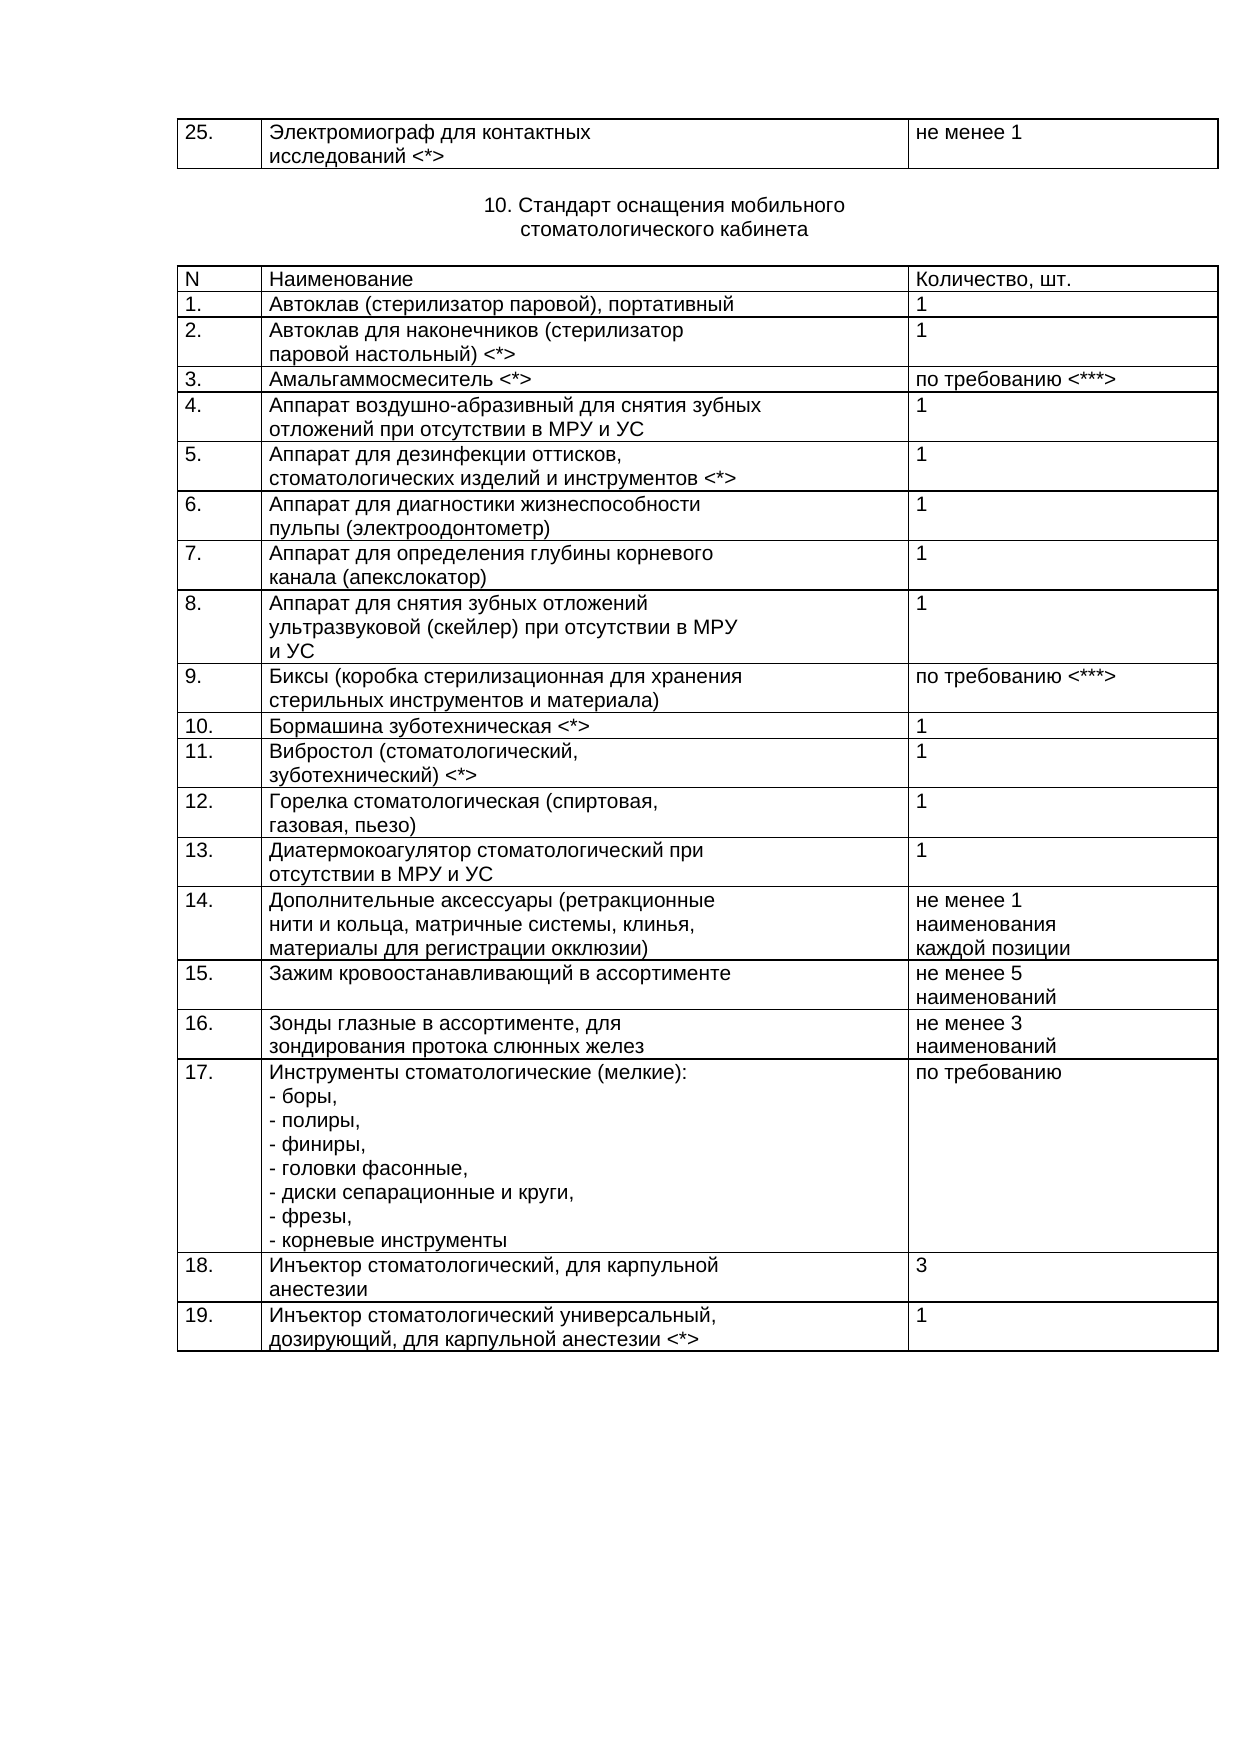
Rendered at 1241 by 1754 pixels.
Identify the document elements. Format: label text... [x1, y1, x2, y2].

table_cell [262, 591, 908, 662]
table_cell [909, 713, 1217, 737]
text 10. Стандарт оснащения мобильного [177, 193, 1152, 217]
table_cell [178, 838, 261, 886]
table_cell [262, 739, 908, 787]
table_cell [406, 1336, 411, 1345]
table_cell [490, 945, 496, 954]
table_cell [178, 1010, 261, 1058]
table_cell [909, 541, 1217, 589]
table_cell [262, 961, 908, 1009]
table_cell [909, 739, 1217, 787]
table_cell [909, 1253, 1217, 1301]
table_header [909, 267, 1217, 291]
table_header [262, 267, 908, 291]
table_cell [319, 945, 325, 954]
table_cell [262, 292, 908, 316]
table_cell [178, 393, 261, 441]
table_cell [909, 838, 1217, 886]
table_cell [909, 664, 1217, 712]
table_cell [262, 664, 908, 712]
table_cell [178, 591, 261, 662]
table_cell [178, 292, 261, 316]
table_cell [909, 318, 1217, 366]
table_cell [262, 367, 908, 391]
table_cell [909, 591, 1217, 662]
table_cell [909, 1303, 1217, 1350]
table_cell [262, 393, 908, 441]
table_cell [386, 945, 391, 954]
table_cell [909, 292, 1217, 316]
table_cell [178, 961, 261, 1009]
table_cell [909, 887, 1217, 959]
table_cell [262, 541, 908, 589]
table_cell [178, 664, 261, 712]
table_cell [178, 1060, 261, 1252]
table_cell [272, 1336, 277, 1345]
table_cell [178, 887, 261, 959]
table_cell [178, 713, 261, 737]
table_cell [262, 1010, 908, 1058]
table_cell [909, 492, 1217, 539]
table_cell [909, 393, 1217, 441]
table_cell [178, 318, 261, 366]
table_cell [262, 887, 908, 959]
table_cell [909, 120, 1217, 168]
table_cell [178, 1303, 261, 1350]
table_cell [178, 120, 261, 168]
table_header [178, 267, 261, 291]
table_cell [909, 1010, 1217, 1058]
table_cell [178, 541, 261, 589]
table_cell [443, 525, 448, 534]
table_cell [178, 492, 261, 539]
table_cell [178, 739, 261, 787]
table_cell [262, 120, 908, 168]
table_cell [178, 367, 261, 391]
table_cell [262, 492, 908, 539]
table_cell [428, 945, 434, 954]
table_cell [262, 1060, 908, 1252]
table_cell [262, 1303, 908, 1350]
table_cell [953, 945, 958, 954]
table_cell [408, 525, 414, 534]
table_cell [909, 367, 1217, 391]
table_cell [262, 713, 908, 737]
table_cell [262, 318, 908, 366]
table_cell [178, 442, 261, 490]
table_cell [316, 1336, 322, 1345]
text стоматологического кабинета [177, 217, 1152, 241]
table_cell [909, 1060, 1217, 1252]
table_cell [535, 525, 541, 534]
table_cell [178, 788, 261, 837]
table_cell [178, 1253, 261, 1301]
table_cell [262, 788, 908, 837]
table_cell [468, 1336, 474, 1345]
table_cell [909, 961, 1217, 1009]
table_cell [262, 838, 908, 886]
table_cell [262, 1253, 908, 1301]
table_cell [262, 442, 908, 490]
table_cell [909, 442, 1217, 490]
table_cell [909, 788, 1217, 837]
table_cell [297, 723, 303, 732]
